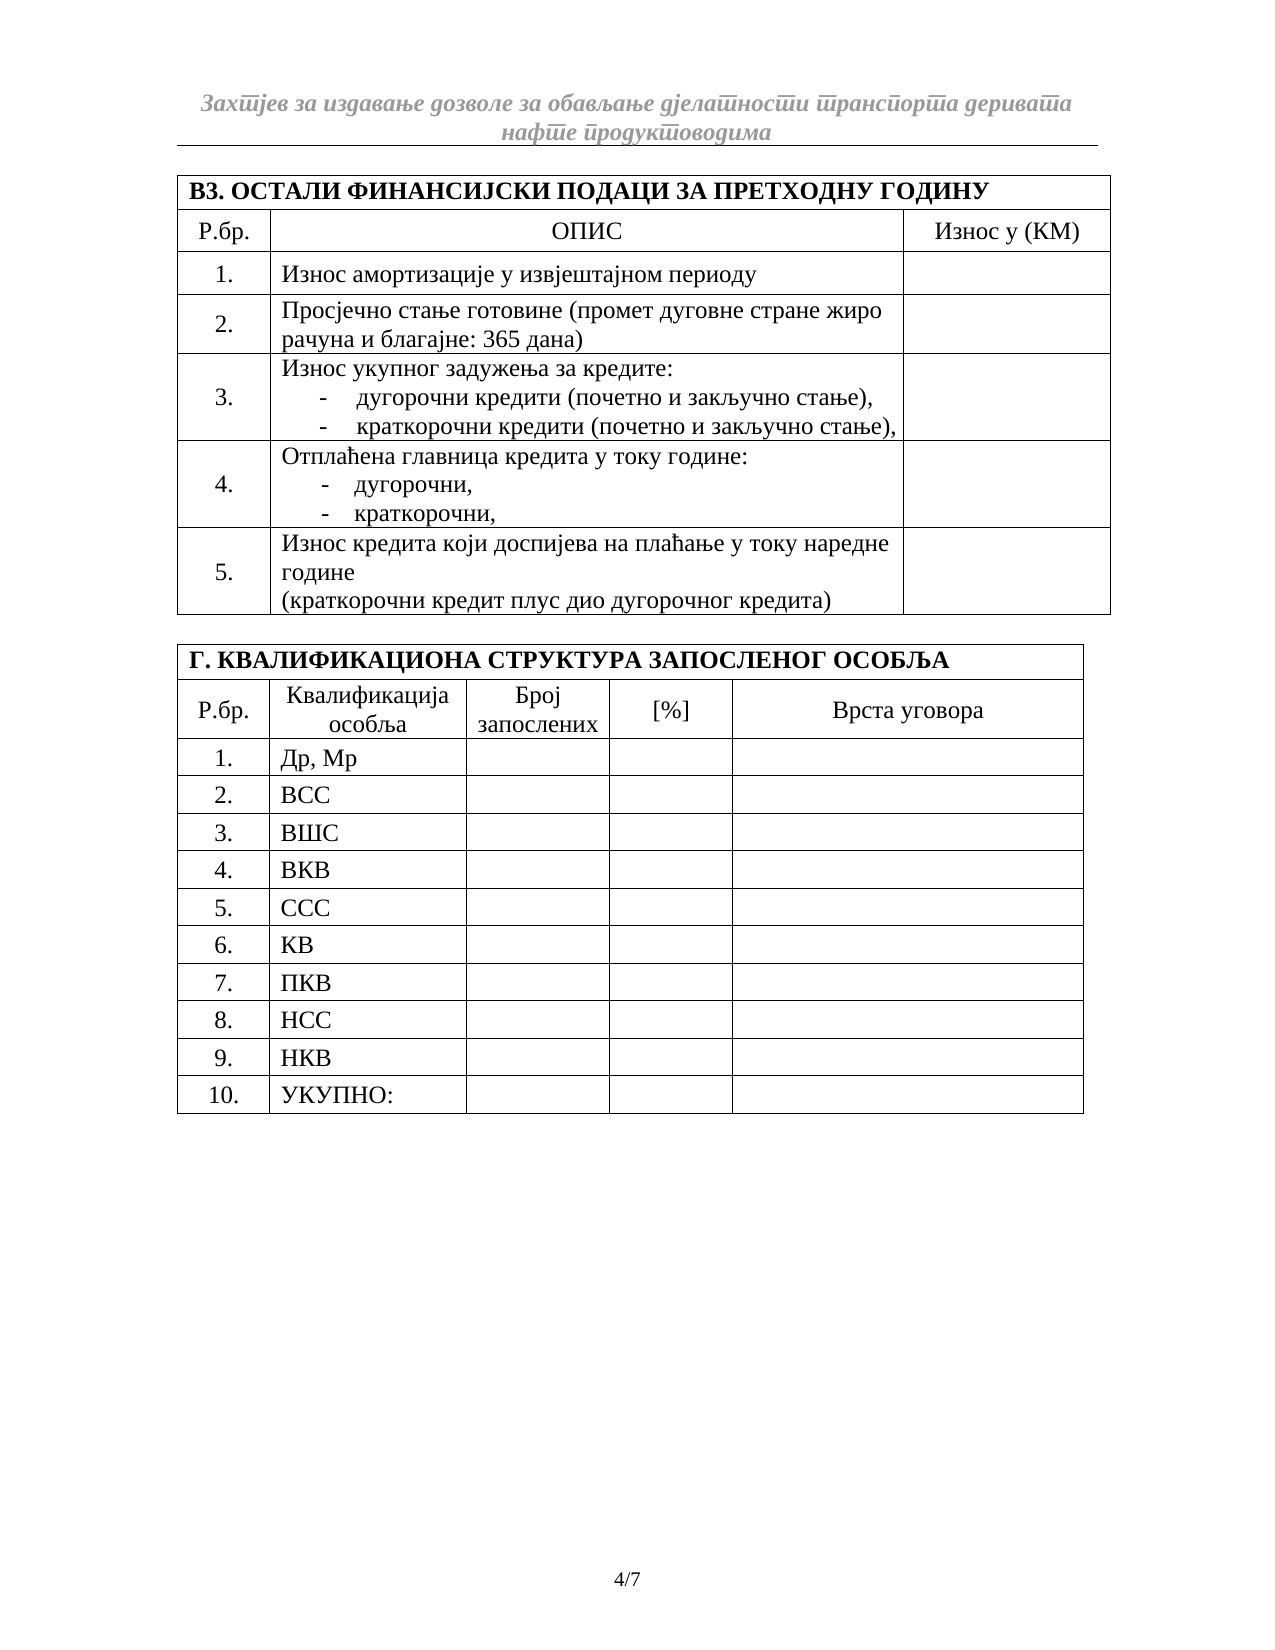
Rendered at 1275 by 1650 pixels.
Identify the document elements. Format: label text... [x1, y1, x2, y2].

table_cell 4. [178, 851, 269, 888]
table_cell [733, 739, 1083, 775]
table_cell Др, Мр [270, 739, 466, 775]
table_cell Врста уговора [733, 680, 1083, 738]
table_cell Износ укупног задужења за кредите: дугорочни кредити (почетно и закључно стање), краткорочни кредити (почетно и закључно стање), [271, 354, 903, 440]
table_cell Р.бр. [178, 680, 269, 738]
table_cell [733, 851, 1083, 888]
table_cell Износ у (КМ) [904, 210, 1110, 251]
table_cell 9. [178, 1039, 269, 1075]
table_cell НСС [270, 1001, 466, 1038]
table_cell ССС [270, 889, 466, 925]
table_cell [733, 1039, 1083, 1075]
table_cell 8. [178, 1001, 269, 1038]
table_cell 3. [178, 814, 269, 850]
table_cell [467, 776, 609, 813]
table_cell 1. [178, 252, 270, 294]
table_cell 7. [178, 964, 269, 1000]
table_cell ВСС [270, 776, 466, 813]
table_cell ВКВ [270, 851, 466, 888]
table_cell [467, 964, 609, 1000]
table_cell [904, 441, 1110, 527]
table_cell Износ амортизације у извјештајном периоду [271, 252, 903, 294]
table_cell [733, 964, 1083, 1000]
table_cell [733, 1076, 1083, 1113]
table_cell Просјечно стање готовине (промет дуговне стране жиро рачуна и благајне: 365 дана) [271, 295, 903, 352]
table_cell [610, 926, 732, 963]
table_cell НКВ [270, 1039, 466, 1075]
table_cell 10. [178, 1076, 269, 1113]
table_cell [467, 1076, 609, 1113]
table_cell ПКВ [270, 964, 466, 1000]
table_cell [610, 776, 732, 813]
table_cell [467, 1001, 609, 1038]
table_cell 4. [178, 441, 270, 527]
table_cell Р.бр. [178, 210, 270, 251]
table_cell ОПИС [271, 210, 903, 251]
table_cell [610, 814, 732, 850]
table_cell [467, 926, 609, 963]
table_cell 3. [178, 354, 270, 440]
table_cell 2. [178, 776, 269, 813]
table_cell Отплаћена главница кредита у току године: - дугорочни, - краткорочни, [271, 441, 903, 527]
table_cell [610, 851, 732, 888]
table_cell [904, 528, 1110, 614]
table_cell [610, 889, 732, 925]
table_cell ВШС [270, 814, 466, 850]
table_cell [904, 252, 1110, 294]
table_cell [610, 739, 732, 775]
table_cell 5. [178, 889, 269, 925]
table_cell [610, 1001, 732, 1038]
table_cell КВ [270, 926, 466, 963]
table_cell [467, 814, 609, 850]
table_cell Број запослених [467, 680, 609, 738]
table_cell [467, 889, 609, 925]
table_cell [904, 295, 1110, 352]
table_cell 5. [178, 528, 270, 614]
table_cell [610, 1076, 732, 1113]
table_cell [733, 889, 1083, 925]
table_cell [733, 1001, 1083, 1038]
table_cell 6. [178, 926, 269, 963]
table_cell [610, 1039, 732, 1075]
table_cell [610, 964, 732, 1000]
table_cell 1. [178, 739, 269, 775]
table_header В3. ОСТАЛИ ФИНАНСИЈСКИ ПОДАЦИ ЗА ПРЕТХОДНУ ГОДИНУ [178, 176, 1110, 208]
table_cell УКУПНО: [270, 1076, 466, 1113]
table_cell [467, 739, 609, 775]
table_cell [%] [610, 680, 732, 738]
table_cell [904, 354, 1110, 440]
table_cell 2. [178, 295, 270, 352]
table_cell Квалификација особља [270, 680, 466, 738]
table_cell [733, 776, 1083, 813]
table_cell [467, 851, 609, 888]
table_cell Износ кредита који доспијева на плаћање у току наредне године (краткорочни кредит плус дио дугорочног кредита) [271, 528, 903, 614]
table_cell [467, 1039, 609, 1075]
table_cell [733, 926, 1083, 963]
table_header Г. КВАЛИФИКАЦИОНА СТРУКТУРА ЗАПОСЛЕНОГ ОСОБЉА [178, 645, 1083, 679]
table_cell [733, 814, 1083, 850]
